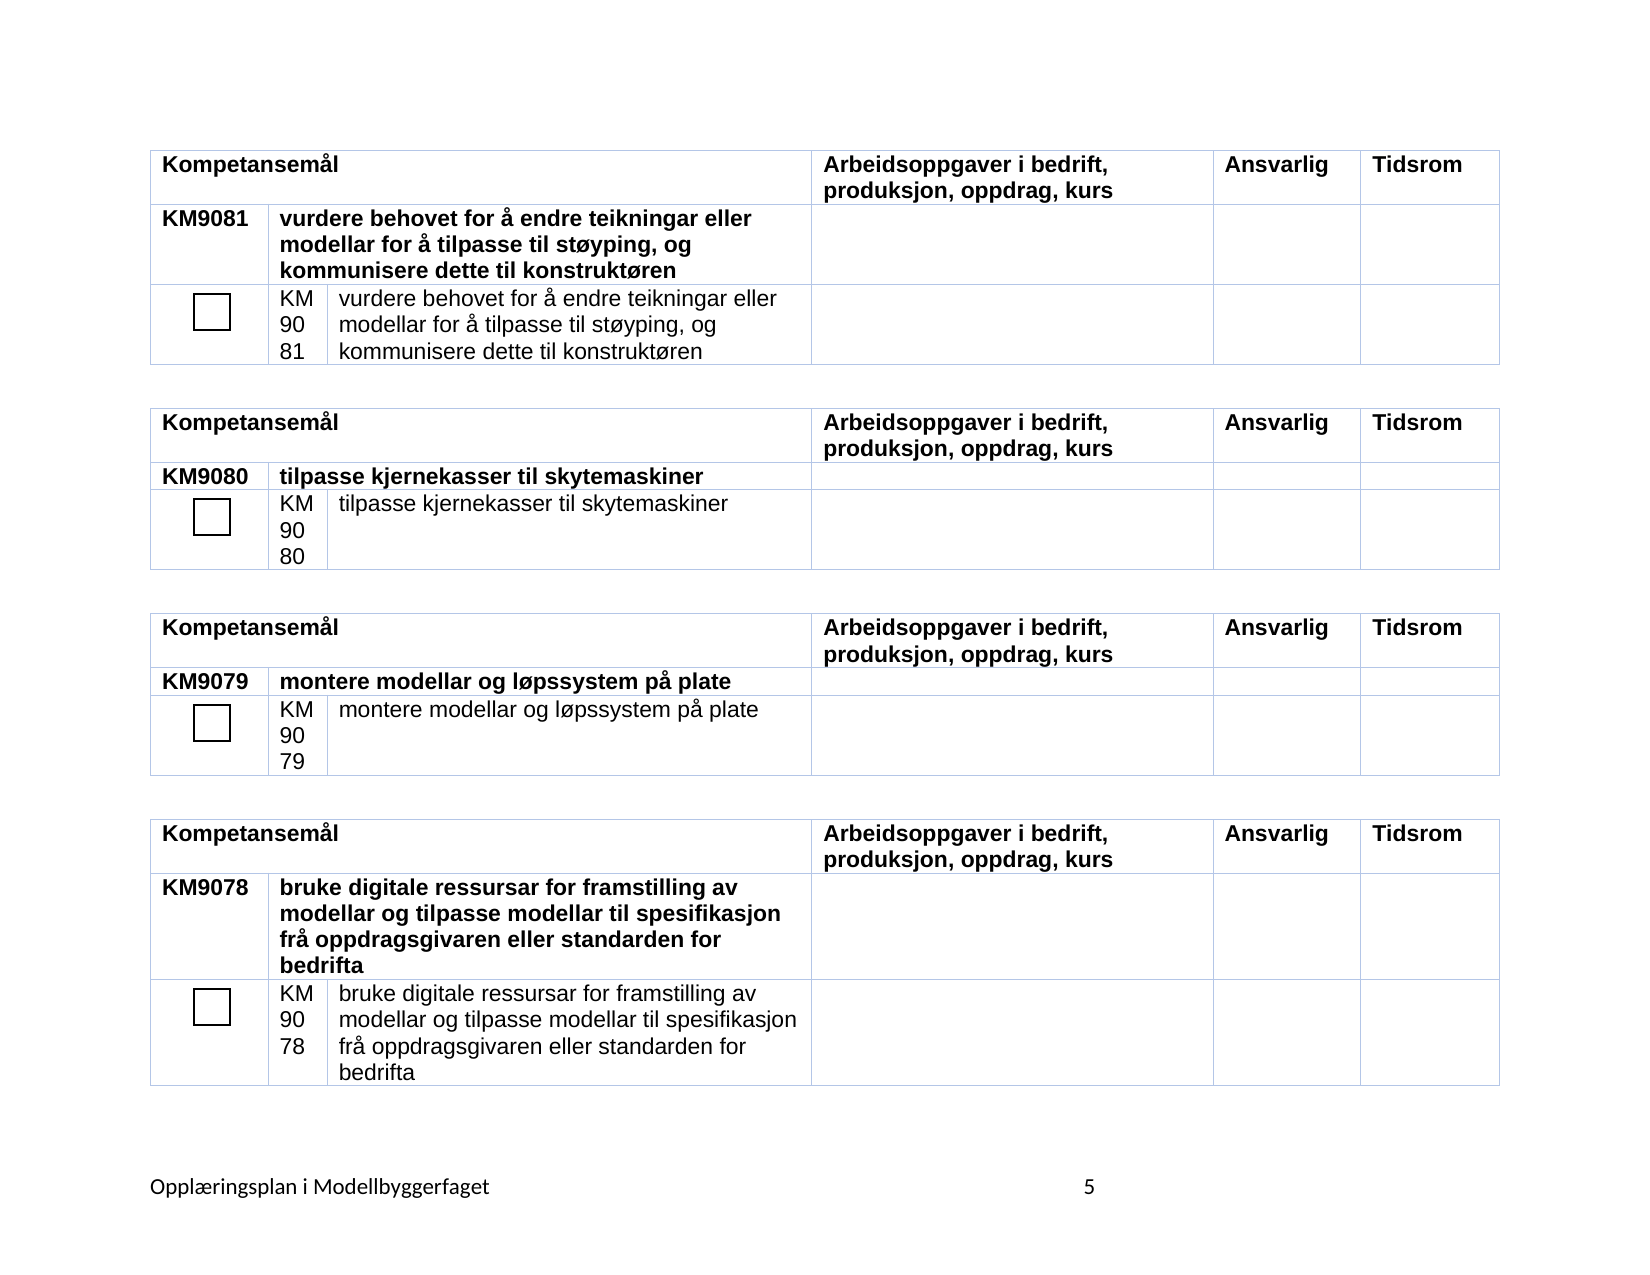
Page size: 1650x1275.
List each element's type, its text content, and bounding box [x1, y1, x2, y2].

table_cell [1214, 696, 1360, 774]
table_cell [1361, 668, 1499, 694]
table_header Arbeidsoppgaver i bedrift, produksjon, oppdrag, kurs [812, 409, 1213, 462]
table_header Arbeidsoppgaver i bedrift, produksjon, oppdrag, kurs [812, 614, 1213, 667]
table_header Tidsrom [1361, 409, 1499, 462]
table_cell KM9081 [151, 205, 268, 284]
table_cell montere modellar og løpssystem på plate [269, 668, 811, 694]
table_cell bruke digitale ressursar for framstilling av modellar og tilpasse modellar til spesifikasjon frå oppdragsgivaren eller standarden for bedrifta [269, 874, 811, 979]
table_header Tidsrom [1361, 151, 1499, 204]
table_cell [812, 980, 1213, 1085]
table_cell KM9080 [151, 463, 268, 489]
table_cell [812, 668, 1213, 694]
table_cell [1361, 285, 1499, 364]
table_header Ansvarlig [1214, 409, 1360, 462]
table_cell tilpasse kjernekasser til skytemaskiner [269, 463, 811, 489]
table_header Ansvarlig [1214, 820, 1360, 872]
table_cell vurdere behovet for å endre teikningar eller modellar for å tilpasse til støyping, og kommunisere dette til konstruktøren [328, 285, 811, 364]
table_cell [1214, 490, 1360, 569]
table_cell [1361, 490, 1499, 569]
table_cell [812, 285, 1213, 364]
table_cell [1361, 463, 1499, 489]
table_cell bruke digitale ressursar for framstilling av modellar og tilpasse modellar til spesifikasjon frå oppdragsgivaren eller standarden for bedrifta [328, 980, 811, 1085]
table_header Arbeidsoppgaver i bedrift, produksjon, oppdrag, kurs [812, 820, 1213, 872]
table_cell [1214, 980, 1360, 1085]
table_cell [1214, 205, 1360, 284]
table_cell vurdere behovet for å endre teikningar eller modellar for å tilpasse til støyping, og kommunisere dette til konstruktøren [269, 205, 811, 284]
table_cell [812, 696, 1213, 774]
table_header Tidsrom [1361, 820, 1499, 872]
table_cell [812, 490, 1213, 569]
table_header Tidsrom [1361, 614, 1499, 667]
table_cell [151, 980, 268, 1085]
table_cell KM9078 [151, 874, 268, 979]
table_header Ansvarlig [1214, 151, 1360, 204]
table_cell KM9080 [269, 490, 327, 569]
table_cell tilpasse kjernekasser til skytemaskiner [328, 490, 811, 569]
table_header Kompetansemål [151, 151, 811, 204]
table_cell [812, 205, 1213, 284]
table_header Ansvarlig [1214, 614, 1360, 667]
table_cell [151, 696, 268, 774]
table_cell KM9079 [151, 668, 268, 694]
table_cell [1361, 696, 1499, 774]
table_cell [1214, 668, 1360, 694]
table_cell KM9081 [269, 285, 327, 364]
table_cell [1361, 980, 1499, 1085]
table_cell [1214, 874, 1360, 979]
table_cell [812, 463, 1213, 489]
table_cell [151, 285, 268, 364]
table_header Kompetansemål [151, 614, 811, 667]
table_cell [1361, 205, 1499, 284]
table_cell [1214, 285, 1360, 364]
table_header Kompetansemål [151, 820, 811, 872]
table_cell [812, 874, 1213, 979]
table_header Arbeidsoppgaver i bedrift, produksjon, oppdrag, kurs [812, 151, 1213, 204]
table_header Kompetansemål [151, 409, 811, 462]
table_cell [1214, 463, 1360, 489]
table_cell [151, 490, 268, 569]
table_cell montere modellar og løpssystem på plate [328, 696, 811, 774]
table_cell KM9079 [269, 696, 327, 774]
table_cell KM9078 [269, 980, 327, 1085]
table_cell [1361, 874, 1499, 979]
